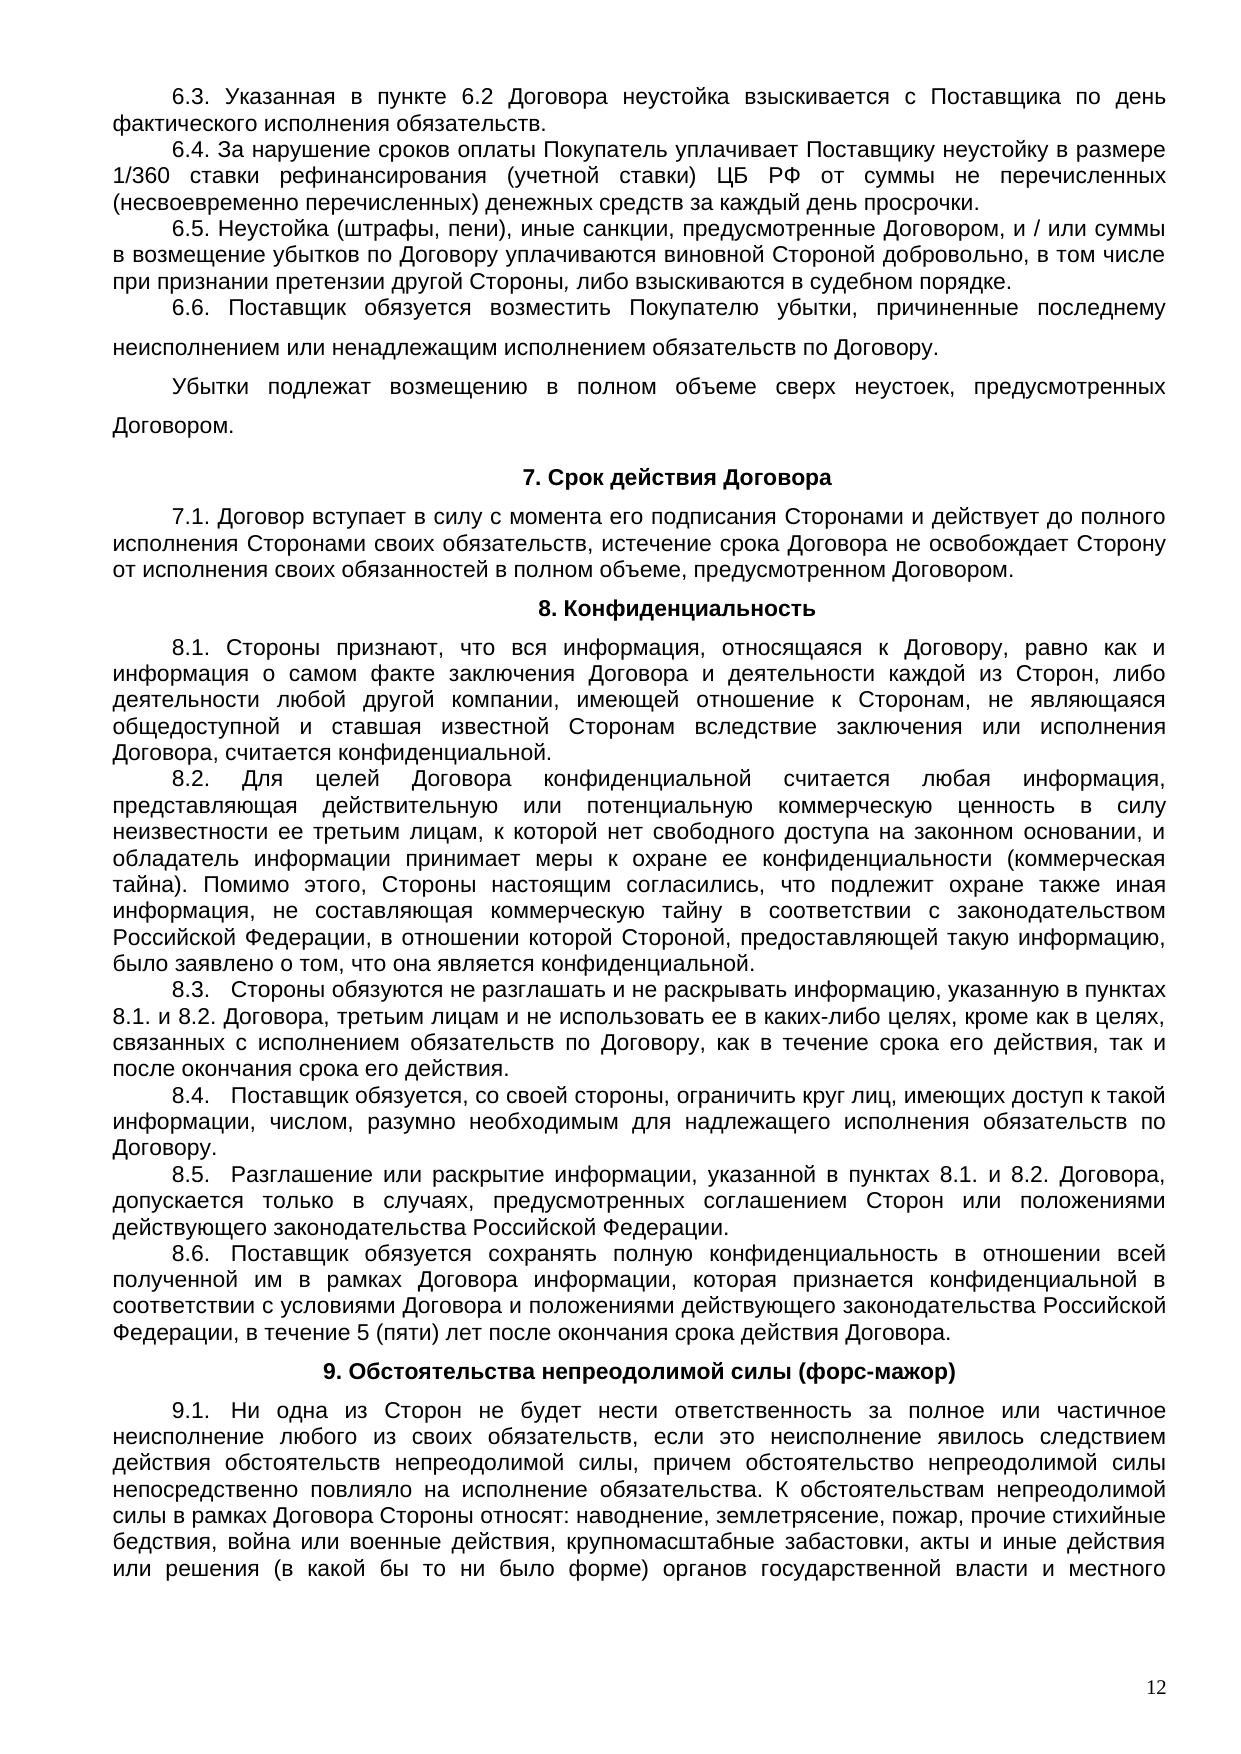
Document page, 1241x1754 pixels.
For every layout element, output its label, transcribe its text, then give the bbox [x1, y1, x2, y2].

text 6.6. Поставщик обязуется возместить Покупателю убытки, причиненные последнему неисполнением или ненадлежащим исполнением обязательств по Договору. [112, 294, 1167, 360]
text 8.6. Поставщик обязуется сохранять полную конфиденциальность в отношении всей полученной им в рамках Договора информации, которая признается конфиденциальной в соответствии с условиями Договора и положениями действующего законодательства Российской Федерации, в течение 5 (пяти) лет после окончания срока действия Договора. [112, 1240, 1167, 1345]
text 6.4. За нарушение сроков оплаты Покупатель уплачивает Поставщику неустойку в размере 1/360 ставки рефинансирования (учетной ставки) ЦБ РФ от суммы не перечисленных (несвоевременно перечисленных) денежных средств за каждый день просрочки. [112, 136, 1167, 215]
text 8.2. Для целей Договора конфиденциальной считается любая информация, представляющая действительную или потенциальную коммерческую ценность в силу неизвестности ее третьим лицам, к которой нет свободного доступа на законном основании, и обладатель информации принимает меры к охране ее конфиденциальности (коммерческая тайна). Помимо этого, Стороны настоящим согласились, что подлежит охране также иная информация, не составляющая коммерческую тайну в соответствии с законодательством Российской Федерации, в отношении которой Стороной, предоставляющей такую информацию, было заявлено о том, что она является конфиденциальной. [112, 765, 1167, 976]
text 8.4. Поставщик обязуется, со своей стороны, ограничить круг лиц, имеющих доступ к такой информации, числом, разумно необходимым для надлежащего исполнения обязательств по Договору. [112, 1082, 1167, 1161]
text 7. Срок действия Договора [112, 464, 1167, 491]
text 6.3. Указанная в пункте 6.2 Договора неустойка взыскивается с Поставщика по день фактического исполнения обязательств. [112, 83, 1167, 136]
subtitle 9. Обстоятельства непреодолимой силы (форс-мажор) [112, 1358, 1167, 1384]
text 8.3. Стороны обязуются не разглашать и не раскрывать информацию, указанную в пунктах 8.1. и 8.2. Договора, третьим лицам и не использовать ее в каких-либо целях, кроме как в целях, связанных с исполнением обязательств по Договору, как в течение срока его действия, так и после окончания срока его действия. [112, 976, 1167, 1082]
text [112, 1397, 1167, 1581]
text 7.1. Договор вступает в силу с момента его подписания Сторонами и действует до полного исполнения Сторонами своих обязательств, истечение срока Договора не освобождает Сторону от исполнения своих обязанностей в полном объеме, предусмотренном Договором. [112, 503, 1167, 582]
text 6.5. Неустойка (штрафы, пени), иные санкции, предусмотренные Договором, и / или суммы в возмещение убытков по Договору уплачиваются виновной Стороной добровольно, в том числе при признании претензии другой Стороны, либо взыскиваются в судебном порядке. [112, 215, 1167, 294]
text 8.1. Стороны признают, что вся информация, относящаяся к Договору, равно как и информация о самом факте заключения Договора и деятельности каждой из Сторон, либо деятельности любой другой компании, имеющей отношение к Сторонам, не являющаяся общедоступной и ставшая известной Сторонам вследствие заключения или исполнения Договора, считается конфиденциальной. [112, 634, 1167, 765]
text Убытки подлежат возмещению в полном объеме сверх неустоек, предусмотренных Договором. [112, 373, 1167, 439]
text 8. Конфиденциальность [112, 595, 1167, 621]
text 8.5. Разглашение или раскрытие информации, указанной в пунктах 8.1. и 8.2. Договора, допускается только в случаях, предусмотренных соглашением Сторон или положениями действующего законодательства Российской Федерации. [112, 1161, 1167, 1240]
